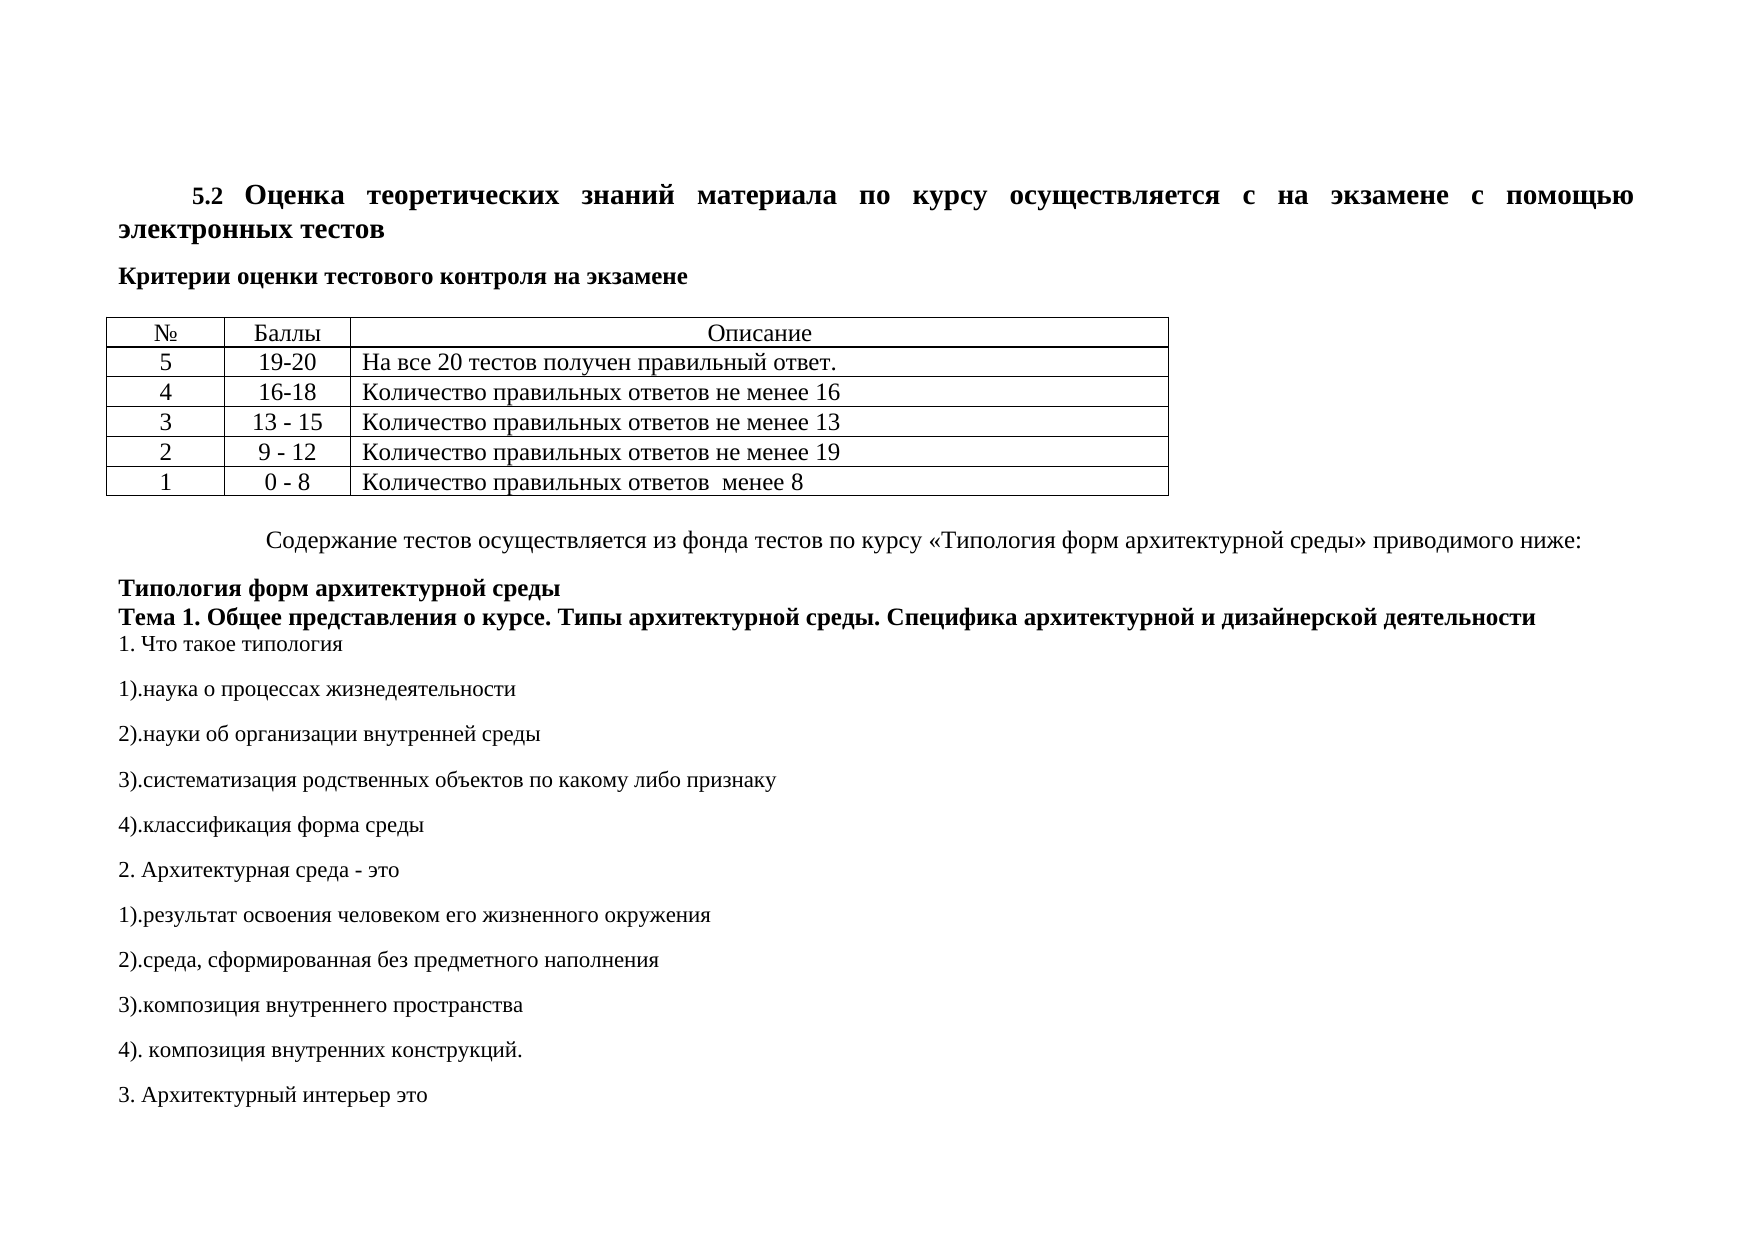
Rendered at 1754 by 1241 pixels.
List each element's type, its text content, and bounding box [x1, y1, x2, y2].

text 2).среда, сформированная без предметного наполнения [118, 946, 1636, 972]
text 4).классификация форма среды [118, 811, 1636, 837]
text 1).результат освоения человеком его жизненного окружения [118, 901, 1636, 927]
text 2. Архитектурная среда - это [118, 856, 1636, 882]
text 5.2 Оценка теоретических знаний материала по курсу осуществляется с на экзамене с помощью электронных тестов [118, 177, 1636, 244]
subtitle Типология форм архитектурной среды [99, 573, 1636, 602]
table_cell 16-18 [225, 377, 350, 406]
text 1).наука о процессах жизнедеятельности [118, 675, 1636, 702]
text 3. Архитектурный интерьер это [118, 1081, 1636, 1108]
table_cell 3 [107, 407, 224, 436]
text Содержание тестов осуществляется из фонда тестов по курсу «Типология форм архитектурной среды» приводимого ниже: [118, 525, 1636, 554]
text 3).систематизация родственных объектов по какому либо признаку [118, 766, 1636, 792]
text Критерии оценки тестового контроля на экзамене [118, 261, 1636, 290]
table_header Баллы [225, 318, 350, 346]
table_cell Количество правильных ответов не менее 16 [351, 377, 1168, 406]
table_cell 13 - 15 [225, 407, 350, 436]
table_cell На все 20 тестов получен правильный ответ. [351, 348, 1168, 376]
table_cell 19-20 [225, 348, 350, 376]
subtitle Тема 1. Общее представления о курсе. Типы архитектурной среды. Специфика архитектурной и дизайнерской деятельности [118, 602, 1636, 630]
table_header Описание [351, 318, 1168, 346]
text 2).науки об организации внутренней среды [118, 721, 1636, 747]
table_cell 4 [107, 377, 224, 406]
table_cell Количество правильных ответов не менее 19 [351, 437, 1168, 466]
table_cell Количество правильных ответов не менее 13 [351, 407, 1168, 436]
text 3).композиция внутреннего пространства [118, 991, 1636, 1017]
text 1. Что такое типология [118, 630, 1636, 657]
table_cell Количество правильных ответов менее 8 [351, 467, 1168, 495]
table_cell 5 [107, 348, 224, 376]
text 4). композиция внутренних конструкций. [118, 1036, 1636, 1063]
table_header № [107, 318, 224, 346]
table_cell 2 [107, 437, 224, 466]
table_cell 9 - 12 [225, 437, 350, 466]
table_cell 1 [107, 467, 224, 495]
table_cell 0 - 8 [225, 467, 350, 495]
